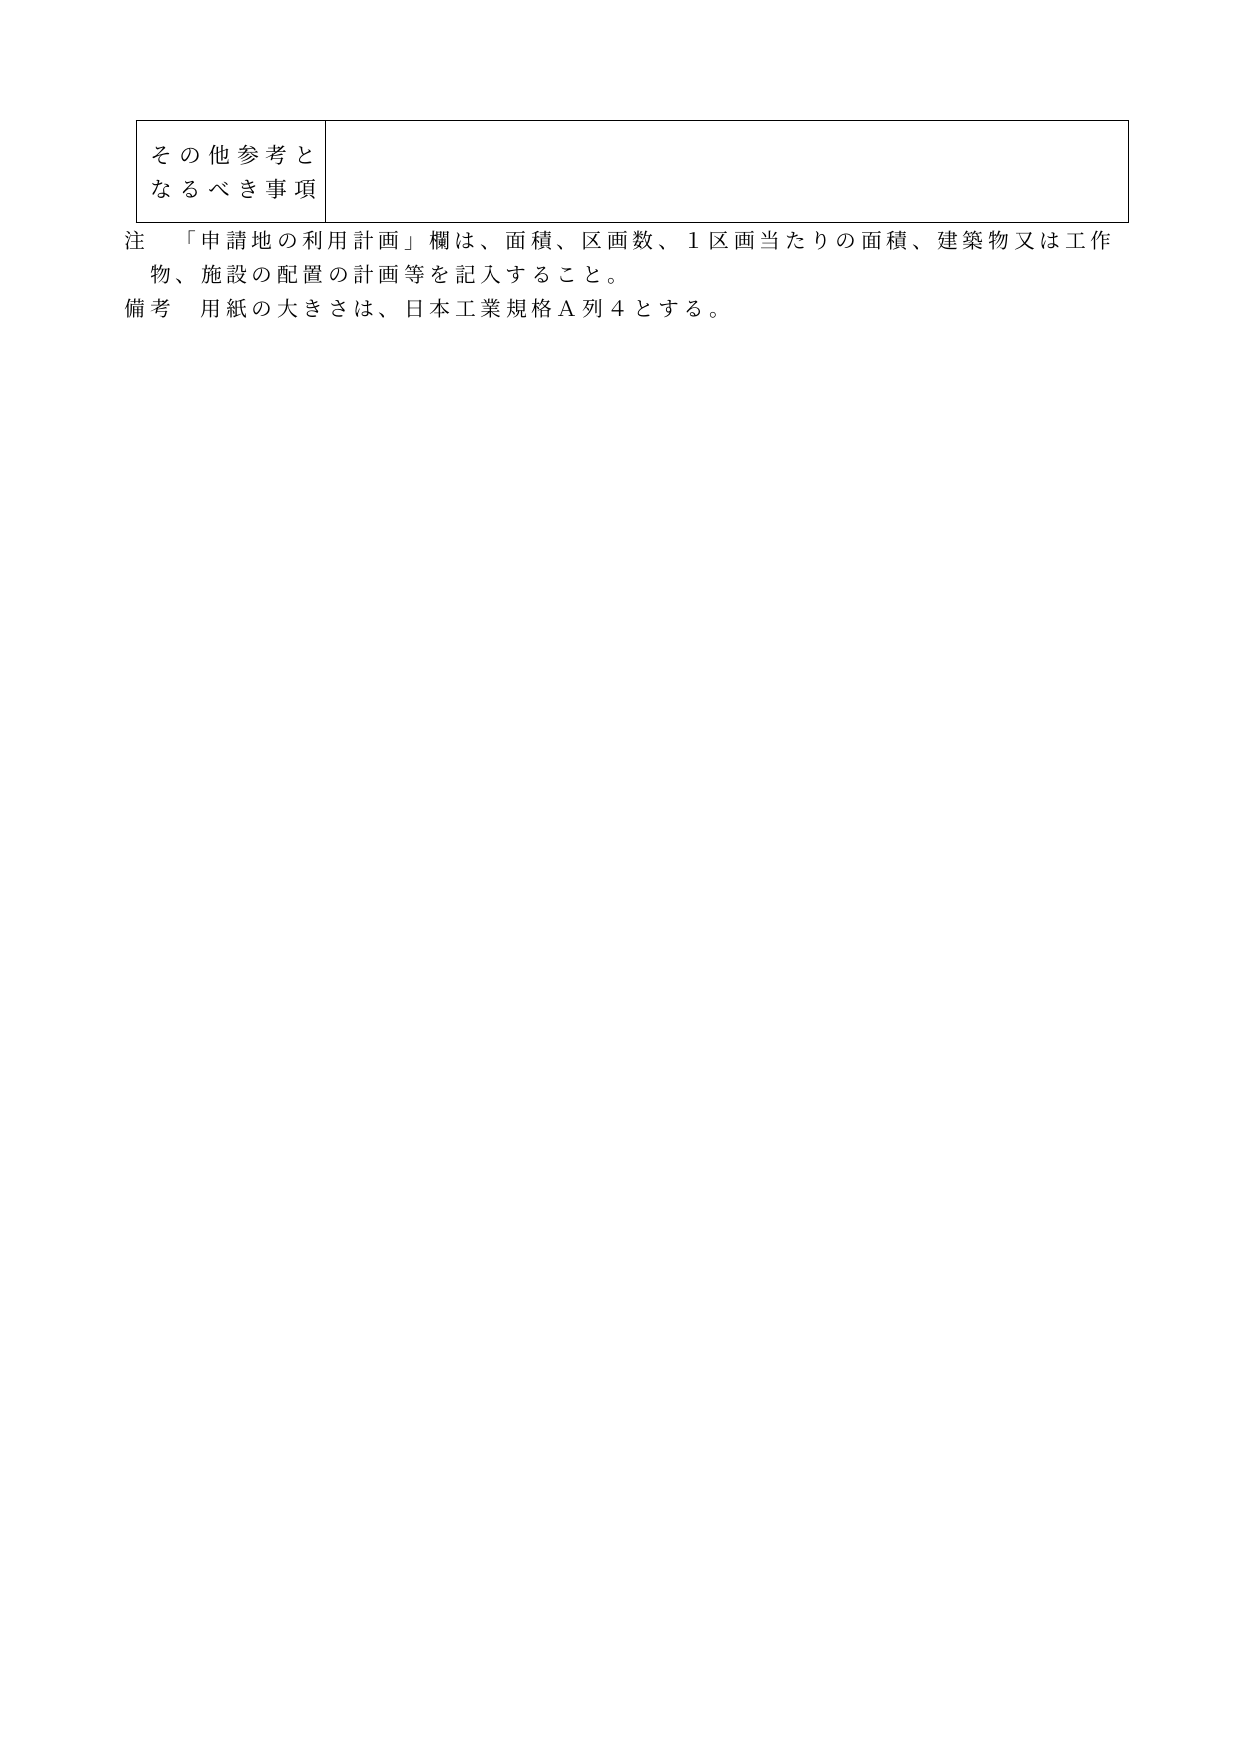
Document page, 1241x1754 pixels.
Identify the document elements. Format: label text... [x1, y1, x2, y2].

text 備考 用紙の大きさは、日本工業規格Ａ列４とする。第７号様式（その３）（第４条、第５条関係） [124, 290, 1116, 324]
table_cell [326, 121, 1128, 222]
table_cell その他参考と なるべき事項 [137, 121, 325, 222]
text 注 「申請地の利用計画」欄は、面積、区画数、１区画当たりの面積、建築物又は工作物、施設の配置の計画等を記入すること。 [124, 223, 1116, 290]
